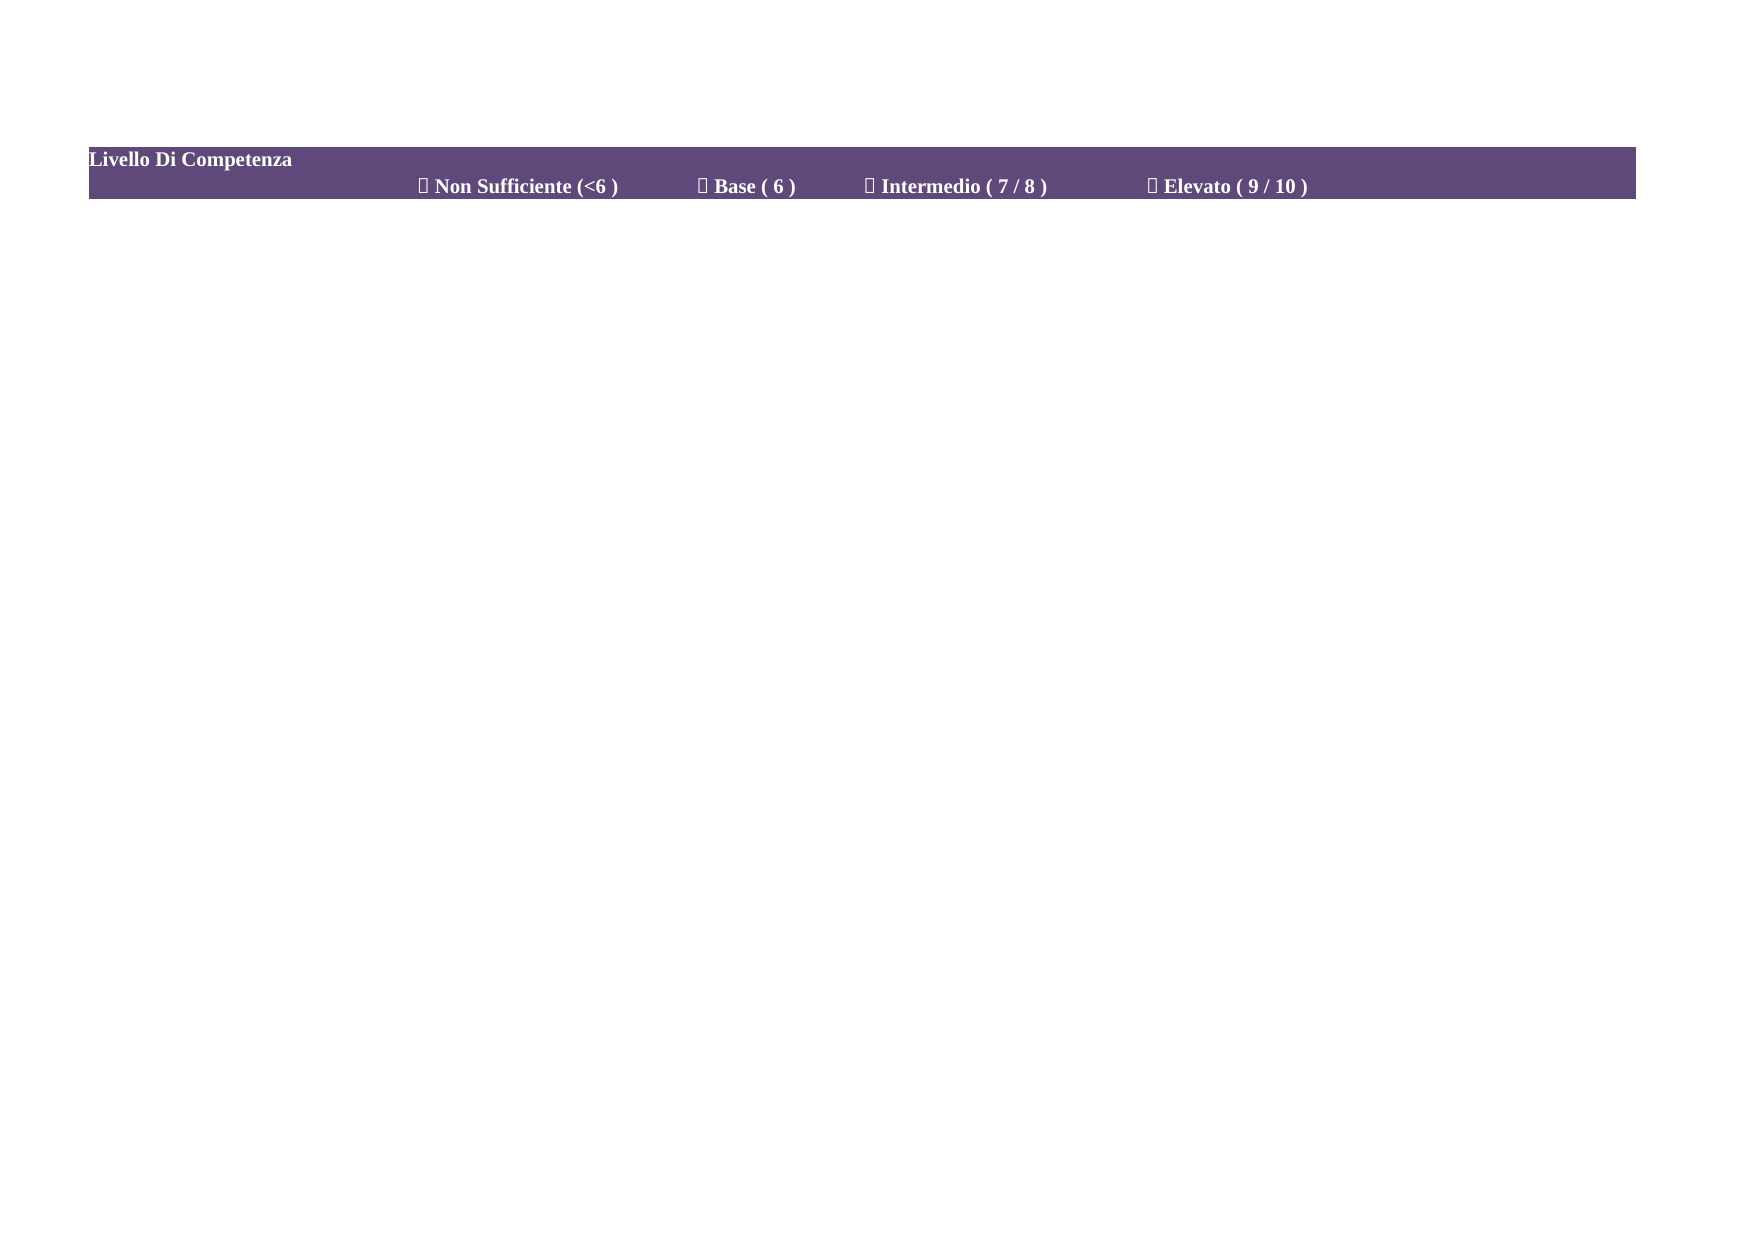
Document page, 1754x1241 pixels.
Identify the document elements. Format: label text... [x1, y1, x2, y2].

text  Non Sufficiente (<6 )  Base ( 6 )  Intermedio ( 7 / 8 )  Elevato ( 9 / 10 ) [89, 171, 1636, 199]
text Livello Di Competenza [89, 147, 1636, 171]
